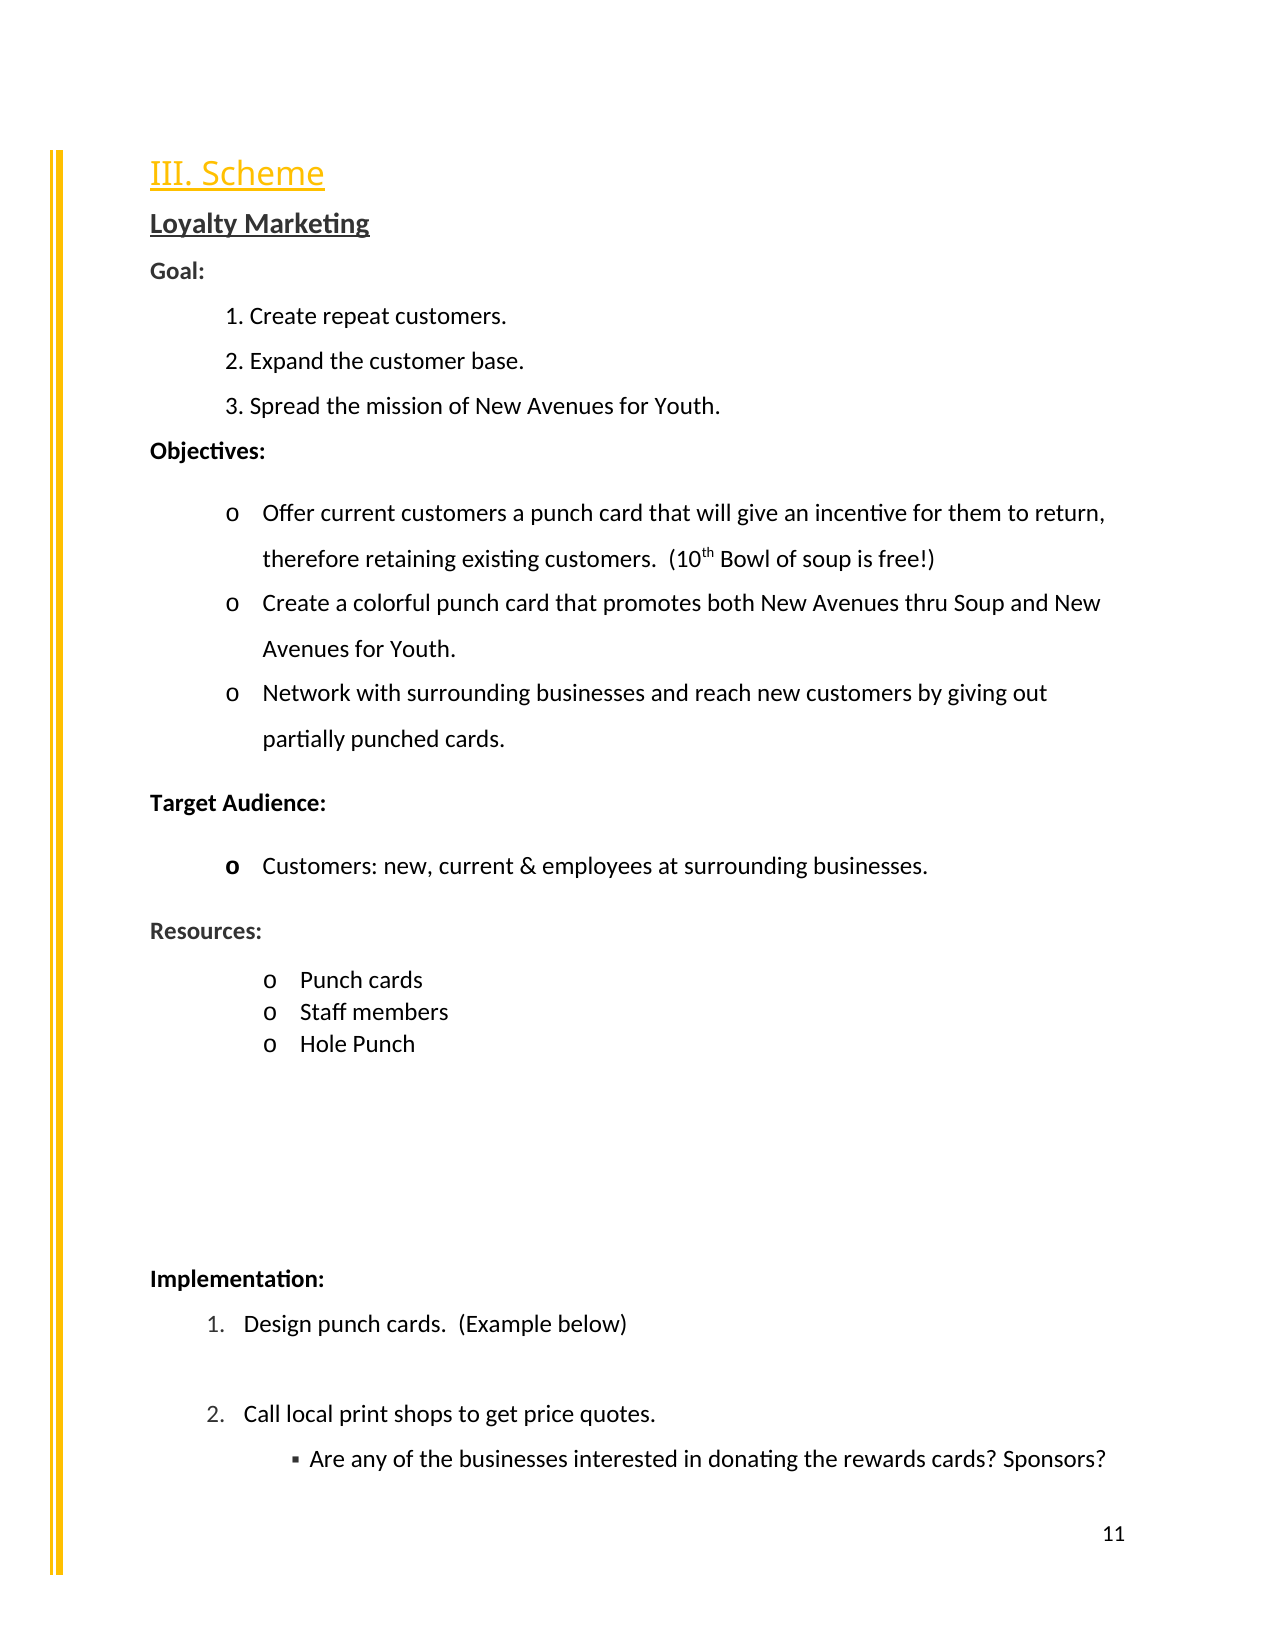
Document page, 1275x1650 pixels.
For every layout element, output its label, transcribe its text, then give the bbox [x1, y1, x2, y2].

list Design punch cards. (Example below) [206, 1294, 1125, 1339]
text III. Scheme [150, 150, 1125, 195]
list Are any of the businesses interested in donating the rewards cards? Sponsors? [291, 1429, 1125, 1474]
text Goal: [150, 240, 1125, 285]
list Customers: new, current & employees at surrounding businesses. [225, 837, 1125, 882]
list Hole Punch [262, 1028, 1125, 1059]
text Implementation: [150, 1249, 1125, 1294]
text 2. Expand the customer base. [150, 330, 1125, 375]
list Call local print shops to get price quotes. [206, 1384, 1125, 1429]
list Create a colorful punch card that promotes both New Avenues thru Soup and New Avenues for Youth. [225, 574, 1125, 664]
list Staff members [262, 996, 1125, 1028]
text Objectives: [150, 420, 1125, 465]
list Punch cards [262, 964, 1125, 996]
text Resources: [150, 900, 1125, 945]
text Loyalty Marketing [150, 195, 1125, 240]
list Offer current customers a punch card that will give an incentive for them to return, therefore retaining existing customers. (10th Bowl of soup is free!) [225, 484, 1125, 574]
text 1. Create repeat customers. [150, 285, 1125, 330]
text 3. Spread the mission of New Avenues for Youth. [150, 375, 1125, 420]
list Network with surrounding businesses and reach new customers by giving out partially punched cards. [225, 664, 1125, 754]
text Target Audience: [150, 773, 1125, 818]
